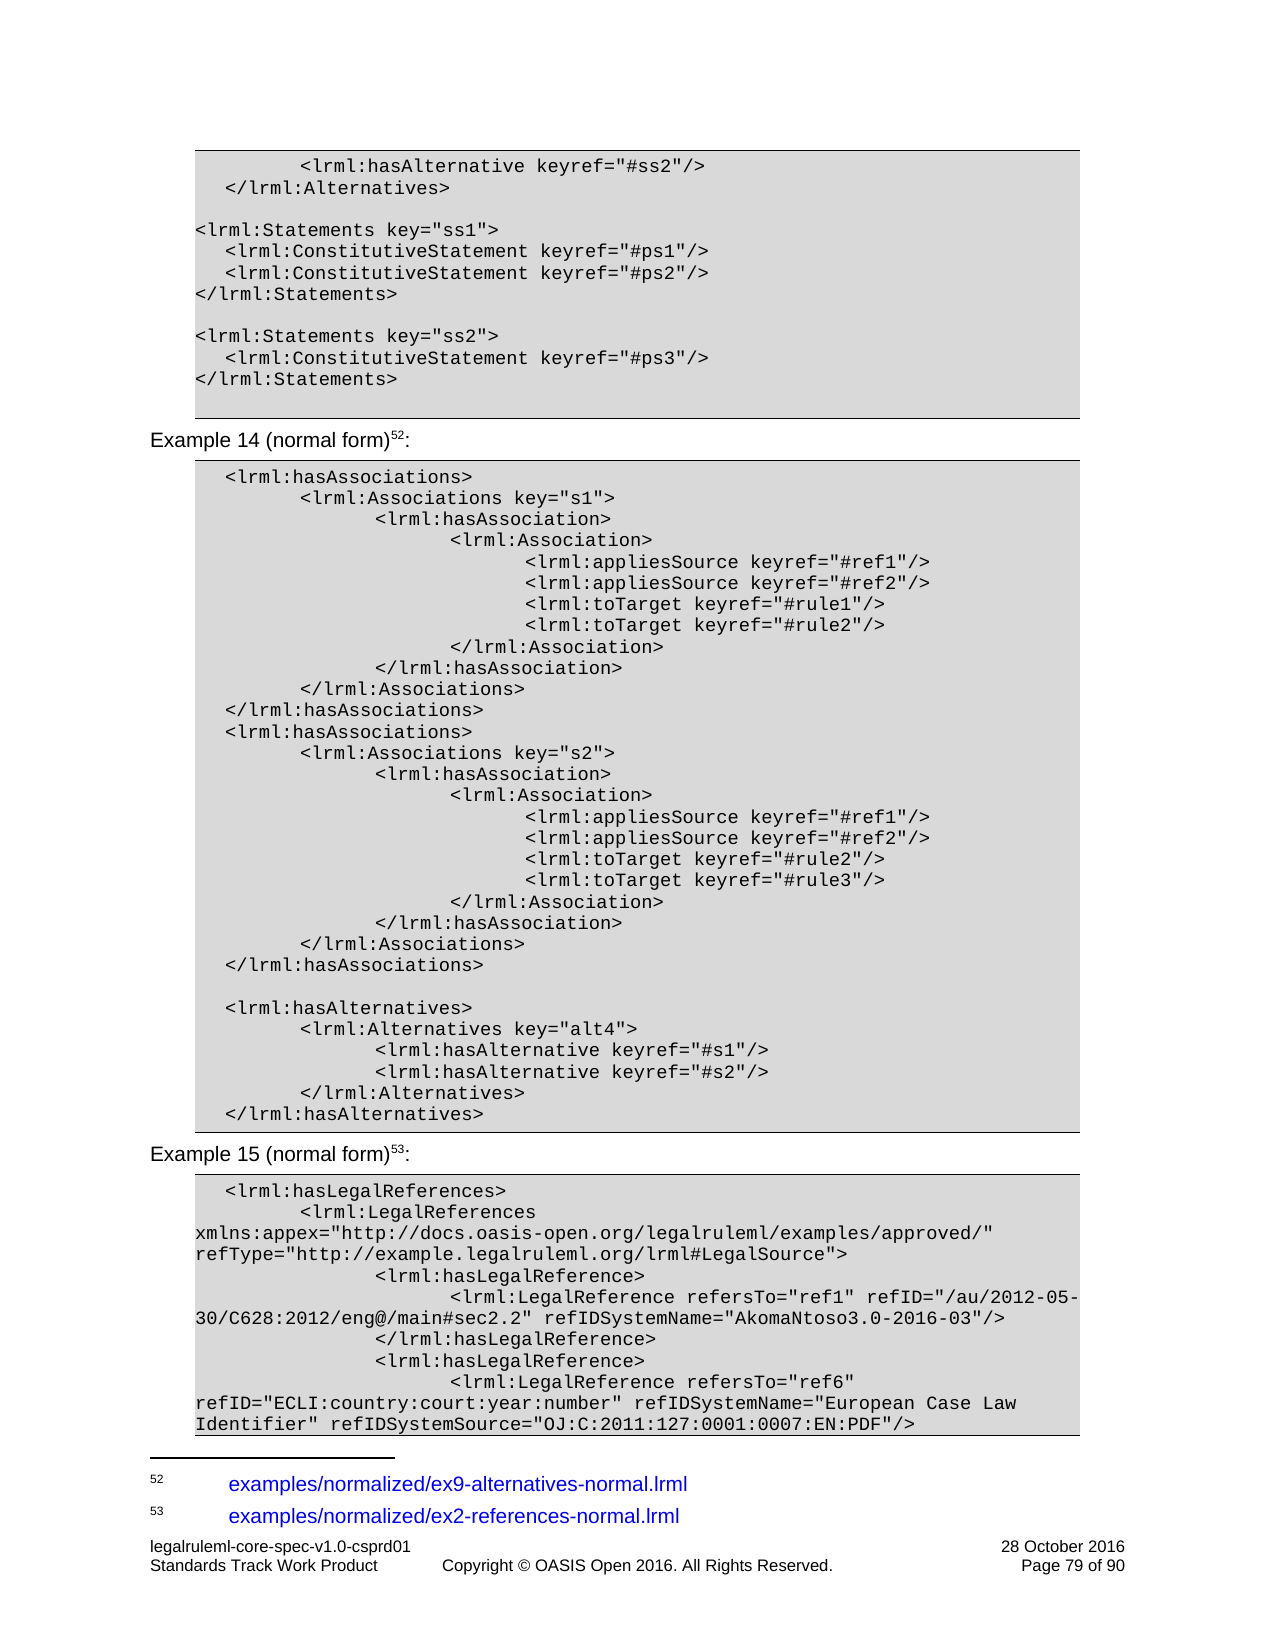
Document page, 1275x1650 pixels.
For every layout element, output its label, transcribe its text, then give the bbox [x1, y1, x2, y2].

text <lrml:appliesSource keyref="#ref2"/> [195, 566, 1080, 588]
text </lrml:Alternatives> [195, 171, 1080, 192]
text <lrml:hasAssociations> [195, 715, 1080, 736]
text <lrml:hasLegalReference> [195, 1344, 1080, 1365]
text </lrml:Statements> [195, 277, 1080, 299]
text <lrml:Alternatives key="alt4"> [195, 1013, 1080, 1034]
text <lrml:hasAlternative keyref="#ss2"/> [195, 151, 1080, 171]
text <lrml:appliesSource keyref="#ref2"/> [195, 821, 1080, 843]
text </lrml:Association> [195, 630, 1080, 651]
text </lrml:Statements> [195, 362, 1080, 384]
text <lrml:LegalReference refersTo="ref6" refID="ECLI:country:court:year:number" refIDSystemName="European Case Law Identifier" refIDSystemSource="OJ:C:2011:127:0001:0007:EN:PDF"/> [195, 1365, 1080, 1435]
text <lrml:LegalReference refersTo="ref1" refID="/au/2012-05-30/C628:2012/eng@/main#sec2.2" refIDSystemName="AkomaNtoso3.0-2016-03"/> [195, 1280, 1080, 1323]
text <lrml:Associations key="s1"> [195, 481, 1080, 503]
text </lrml:hasAssociation> [195, 651, 1080, 673]
text <lrml:hasLegalReference> [195, 1259, 1080, 1280]
text </lrml:hasAssociations> [195, 694, 1080, 715]
text <lrml:toTarget keyref="#rule3"/> [195, 864, 1080, 885]
text </lrml:Associations> [195, 673, 1080, 694]
text <lrml:appliesSource keyref="#ref1"/> [195, 545, 1080, 566]
text </lrml:hasAlternatives> [195, 1098, 1080, 1132]
text </lrml:hasLegalReference> [195, 1323, 1080, 1344]
text <lrml:toTarget keyref="#rule2"/> [195, 609, 1080, 630]
text Example 15 (normal form): [150, 1142, 1125, 1166]
text <lrml:ConstitutiveStatement keyref="#ps3"/> [195, 341, 1080, 362]
text <lrml:ConstitutiveStatement keyref="#ps1"/> [195, 235, 1080, 256]
text <lrml:toTarget keyref="#rule1"/> [195, 588, 1080, 609]
text <lrml:appliesSource keyref="#ref1"/> [195, 800, 1080, 821]
text <lrml:toTarget keyref="#rule2"/> [195, 843, 1080, 864]
text </lrml:hasAssociations> [195, 949, 1080, 970]
text <lrml:ConstitutiveStatement keyref="#ps2"/> [195, 256, 1080, 277]
text </lrml:hasAssociation> [195, 906, 1080, 928]
text <lrml:hasAlternative keyref="#s2"/> [195, 1055, 1080, 1076]
text <lrml:Statements key="ss2"> [195, 320, 1080, 341]
text </lrml:Association> [195, 885, 1080, 906]
text <lrml:hasAssociation> [195, 503, 1080, 524]
text <lrml:hasAlternatives> [195, 991, 1080, 1013]
text <lrml:Statements key="ss1"> [195, 214, 1080, 235]
text <lrml:hasAlternative keyref="#s1"/> [195, 1034, 1080, 1055]
text <lrml:hasLegalReferences> [195, 1175, 1080, 1195]
text <lrml:LegalReferences xmlns:appex="http://docs.oasis-open.org/legalruleml/examples/approved/" refType="http://example.legalruleml.org/lrml#LegalSource"> [195, 1195, 1080, 1259]
text Example 14 (normal form): [150, 428, 1125, 452]
text <lrml:Association> [195, 779, 1080, 800]
text <lrml:Associations key="s2"> [195, 736, 1080, 758]
text </lrml:Alternatives> [195, 1076, 1080, 1098]
text <lrml:hasAssociation> [195, 758, 1080, 779]
text <lrml:Association> [195, 524, 1080, 545]
text <lrml:hasAssociations> [195, 461, 1080, 481]
text </lrml:Associations> [195, 928, 1080, 949]
